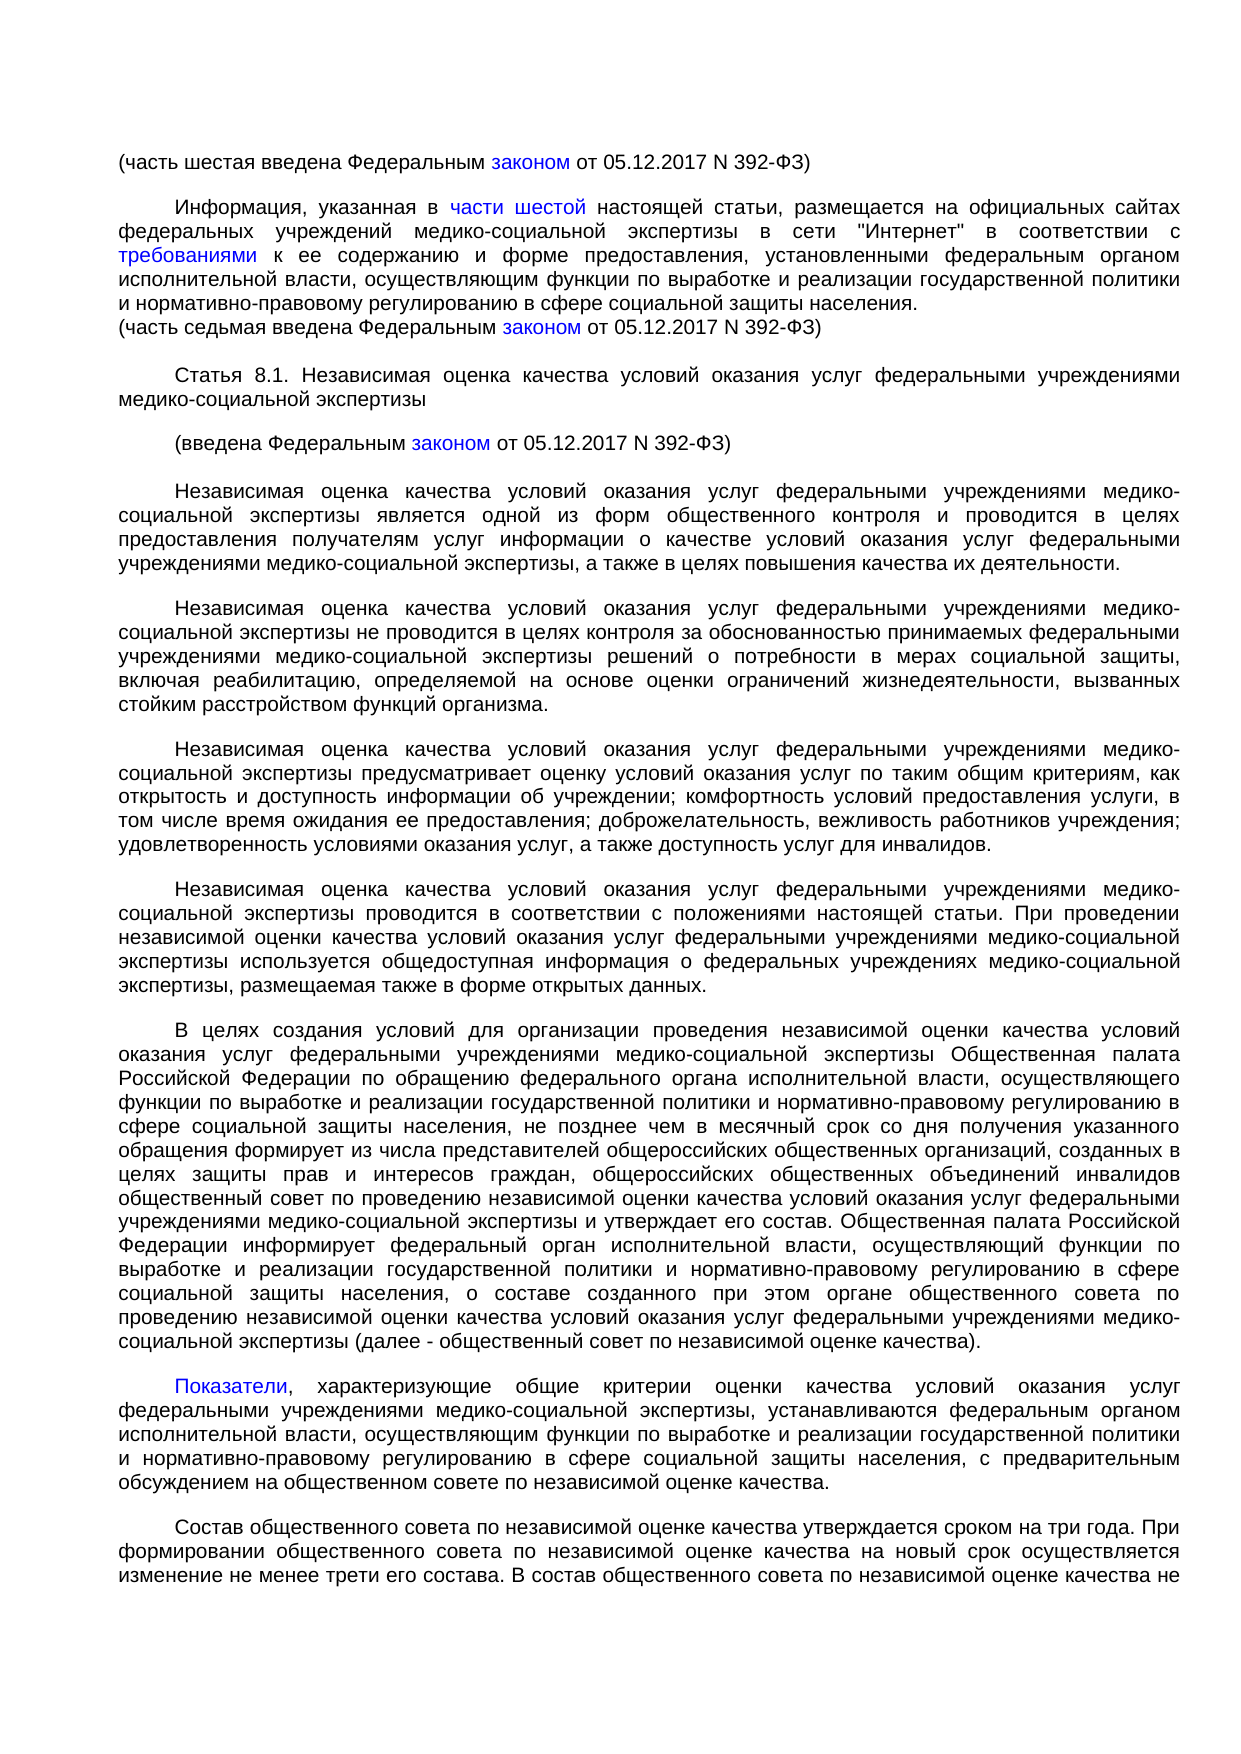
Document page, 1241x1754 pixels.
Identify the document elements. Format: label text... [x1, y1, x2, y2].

text (часть седьмая введена Федеральным законом от 05.12.2017 N 392-ФЗ) [118, 314, 1181, 338]
text (введена Федеральным законом от 05.12.2017 N 392-ФЗ) [118, 431, 1181, 455]
text Независимая оценка качества условий оказания услуг федеральными учреждениями медико-социальной экспертизы предусматривает оценку условий оказания услуг по таким общим критериям, как открытость и доступность информации об учреждении; комфортность условий предоставления услуги, в том числе время ожидания ее предоставления; доброжелательность, вежливость работников учреждения; удовлетворенность условиями оказания услуг, а также доступность услуг для инвалидов. [118, 736, 1181, 856]
text Независимая оценка качества условий оказания услуг федеральными учреждениями медико-социальной экспертизы проводится в соответствии с положениями настоящей статьи. При проведении независимой оценки качества условий оказания услуг федеральными учреждениями медико-социальной экспертизы используется общедоступная информация о федеральных учреждениях медико-социальной экспертизы, размещаемая также в форме открытых данных. [118, 877, 1181, 997]
text Статья 8.1. Независимая оценка качества условий оказания услуг федеральными учреждениями медико-социальной экспертизы [118, 362, 1181, 410]
text Показатели, характеризующие общие критерии оценки качества условий оказания услуг федеральными учреждениями медико-социальной экспертизы, устанавливаются федеральным органом исполнительной власти, осуществляющим функции по выработке и реализации государственной политики и нормативно-правовому регулированию в сфере социальной защиты населения, с предварительным обсуждением на общественном совете по независимой оценке качества. [118, 1374, 1181, 1494]
text В целях создания условий для организации проведения независимой оценки качества условий оказания услуг федеральными учреждениями медико-социальной экспертизы Общественная палата Российской Федерации по обращению федерального органа исполнительной власти, осуществляющего функции по выработке и реализации государственной политики и нормативно-правовому регулированию в сфере социальной защиты населения, не позднее чем в месячный срок со дня получения указанного обращения формирует из числа представителей общероссийских общественных организаций, созданных в целях защиты прав и интересов граждан, общероссийских общественных объединений инвалидов общественный совет по проведению независимой оценки качества условий оказания услуг федеральными учреждениями медико-социальной экспертизы и утверждает его состав. Общественная палата Российской Федерации информирует федеральный орган исполнительной власти, осуществляющий функции по выработке и реализации государственной политики и нормативно-правовому регулированию в сфере социальной защиты населения, о составе созданного при этом органе общественного совета по проведению независимой оценки качества условий оказания услуг федеральными учреждениями медико-социальной экспертизы (далее - общественный совет по независимой оценке качества). [118, 1018, 1181, 1353]
text (часть шестая введена Федеральным законом от 05.12.2017 N 392-ФЗ) [118, 150, 1181, 174]
text Информация, указанная в части шестой настоящей статьи, размещается на официальных сайтах федеральных учреждений медико-социальной экспертизы в сети "Интернет" в соответствии с требованиями к ее содержанию и форме предоставления, установленными федеральным органом исполнительной власти, осуществляющим функции по выработке и реализации государственной политики и нормативно-правовому регулированию в сфере социальной защиты населения. [118, 195, 1181, 314]
text Независимая оценка качества условий оказания услуг федеральными учреждениями медико-социальной экспертизы является одной из форм общественного контроля и проводится в целях предоставления получателям услуг информации о качестве условий оказания услуг федеральными учреждениями медико-социальной экспертизы, а также в целях повышения качества их деятельности. [118, 479, 1181, 575]
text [118, 1514, 1181, 1586]
text Независимая оценка качества условий оказания услуг федеральными учреждениями медико-социальной экспертизы не проводится в целях контроля за обоснованностью принимаемых федеральными учреждениями медико-социальной экспертизы решений о потребности в мерах социальной защиты, включая реабилитацию, определяемой на основе оценки ограничений жизнедеятельности, вызванных стойким расстройством функций организма. [118, 596, 1181, 716]
